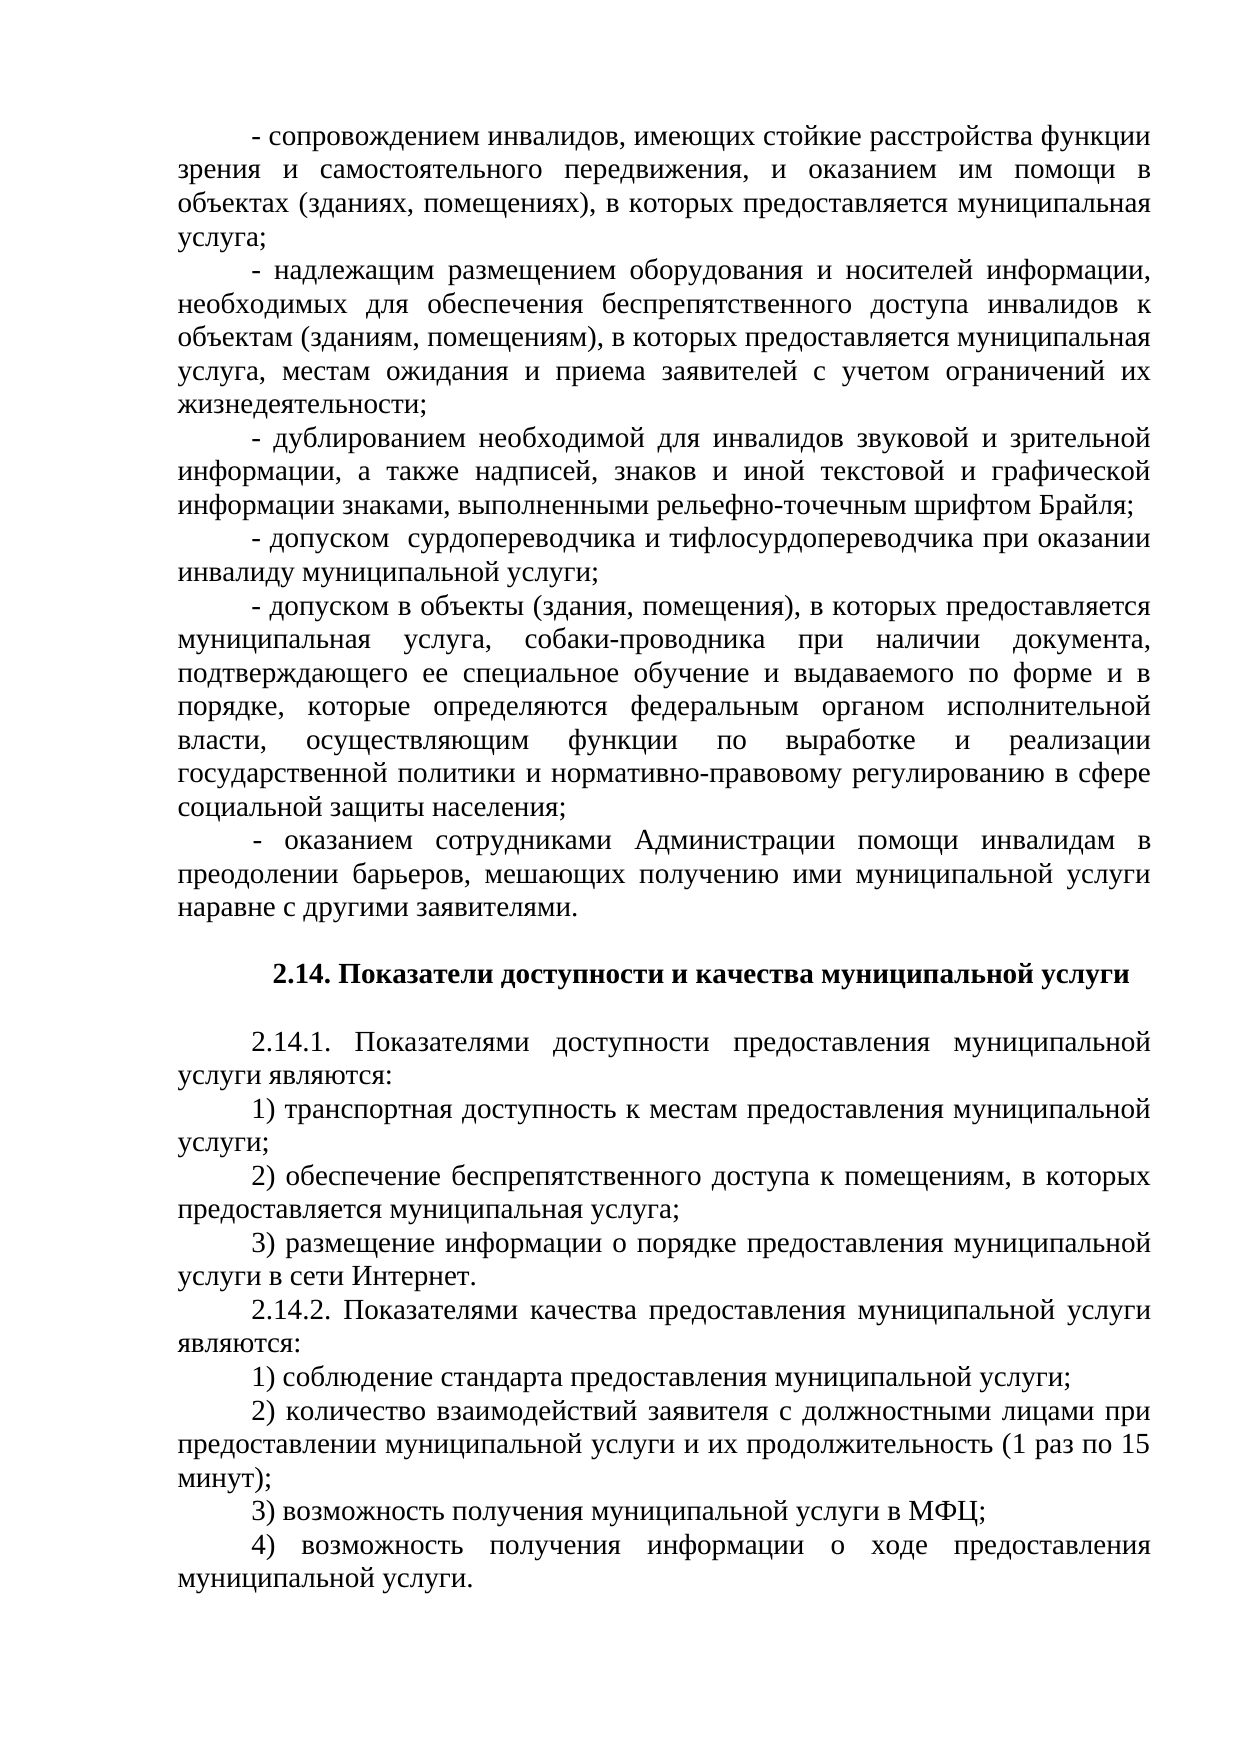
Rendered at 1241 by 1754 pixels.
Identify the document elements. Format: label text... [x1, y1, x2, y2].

text - дублированием необходимой для инвалидов звуковой и зрительной информации, а также надписей, знаков и иной текстовой и графической информации знаками, выполненными рельефно-точечным шрифтом Брайля; [177, 420, 1152, 521]
text 3) возможность получения муниципальной услуги в МФЦ; [177, 1493, 1152, 1527]
text 4) возможность получения информации о ходе предоставления муниципальной услуги. [177, 1527, 1152, 1594]
text 2) обеспечение беспрепятственного доступа к помещениям, в которых предоставляется муниципальная услуга; [177, 1158, 1152, 1225]
text 1) транспортная доступность к местам предоставления муниципальной услуги; [177, 1091, 1152, 1158]
text - допуском в объекты (здания, помещения), в которых предоставляется муниципальная услуга, собаки-проводника при наличии документа, подтверждающего ее специальное обучение и выдаваемого по форме и в порядке, которые определяются федеральным органом исполнительной власти, осуществляющим функции по выработке и реализации государственной политики и нормативно-правовому регулированию в сфере социальной защиты населения; [177, 588, 1152, 822]
text 2.14. Показатели доступности и качества муниципальной услуги [177, 957, 1152, 990]
text 2.14.2. Показателями качества предоставления муниципальной услуги являются: [177, 1292, 1152, 1359]
text - надлежащим размещением оборудования и носителей информации, необходимых для обеспечения беспрепятственного доступа инвалидов к объектам (зданиям, помещениям), в которых предоставляется муниципальная услуга, местам ожидания и приема заявителей с учетом ограничений их жизнедеятельности; [177, 252, 1152, 420]
text 2.14.1. Показателями доступности предоставления муниципальной услуги являются: [177, 1024, 1152, 1091]
text - оказанием сотрудниками Администрации помощи инвалидам в преодолении барьеров, мешающих получению ими муниципальной услуги наравне с другими заявителями. [177, 822, 1152, 923]
text 1) соблюдение стандарта предоставления муниципальной услуги; [177, 1359, 1152, 1393]
text - сопровождением инвалидов, имеющих стойкие расстройства функции зрения и самостоятельного передвижения, и оказанием им помощи в объектах (зданиях, помещениях), в которых предоставляется муниципальная услуга; [177, 118, 1152, 252]
text - допуском сурдопереводчика и тифлосурдопереводчика при оказании инвалиду муниципальной услуги; [177, 521, 1152, 588]
text 3) размещение информации о порядке предоставления муниципальной услуги в сети Интернет. [177, 1225, 1152, 1292]
text 2) количество взаимодействий заявителя с должностными лицами при предоставлении муниципальной услуги и их продолжительность (1 раз по 15 минут); [177, 1393, 1152, 1493]
